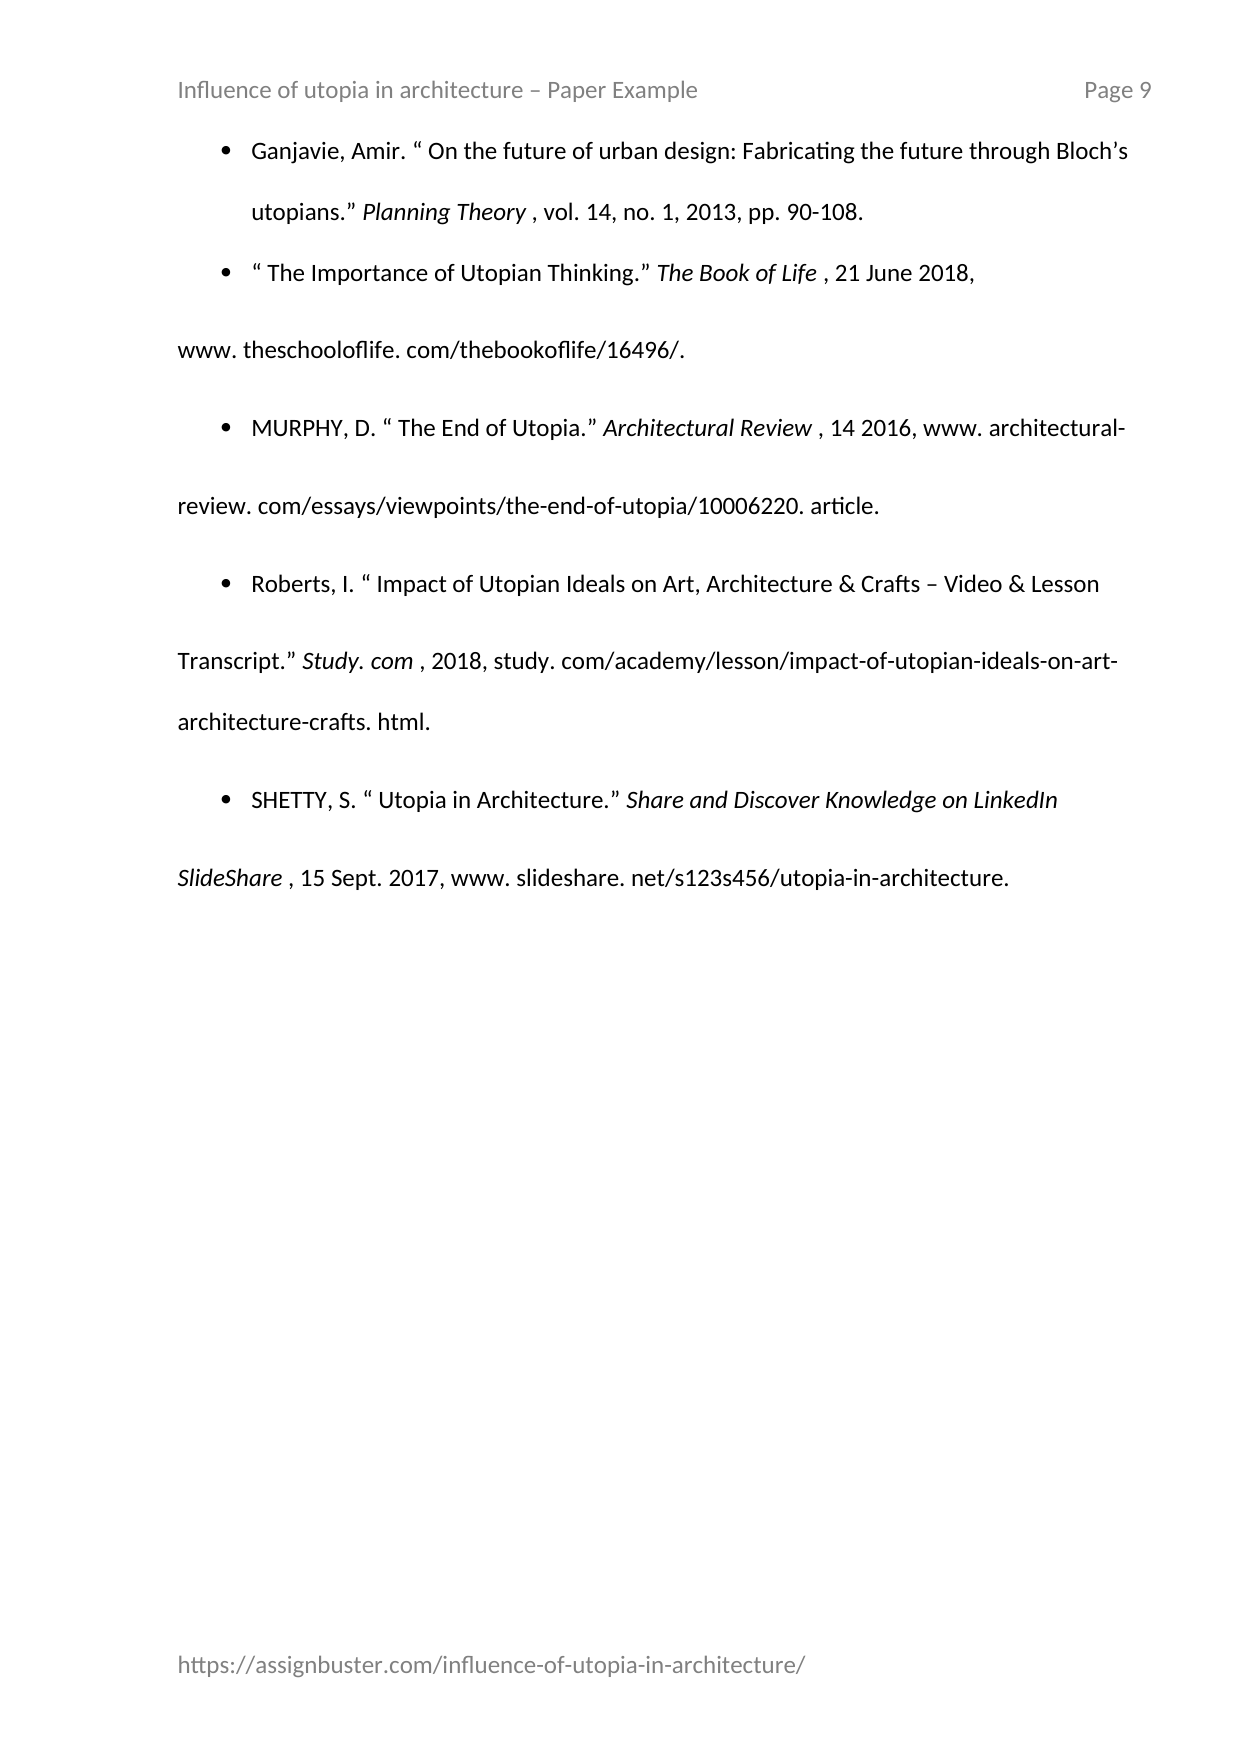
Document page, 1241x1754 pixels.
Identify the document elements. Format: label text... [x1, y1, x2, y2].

list MURPHY, D. “ The End of Utopia.” Architectural Review , 14 2016, www. architectural- [222, 412, 1152, 443]
list Roberts, I. “ Impact of Utopian Ideals on Art, Architecture & Crafts – Video & Lesson [222, 568, 1152, 598]
text www. theschooloflife. com/thebookoflife/16496/. [177, 334, 1152, 365]
text review. com/essays/viewpoints/the-end-of-utopia/10006220. article. [177, 490, 1152, 521]
list “ The Importance of Utopian Thinking.” The Book of Life , 21 June 2018, [222, 257, 1152, 287]
list Ganjavie, Amir. “ On the future of urban design: Fabricating the future through Bloch’s utopians.” Planning Theory , vol. 14, no. 1, 2013, pp. 90-108. [222, 135, 1152, 226]
text SlideShare , 15 Sept. 2017, www. slideshare. net/s123s456/utopia-in-architecture. [177, 862, 1152, 892]
list SHETTY, S. “ Utopia in Architecture.” Share and Discover Knowledge on LinkedIn [222, 784, 1152, 815]
text Transcript.” Study. com , 2018, study. com/academy/lesson/impact-of-utopian-ideals-on-art-architecture-crafts. html. [177, 645, 1152, 737]
